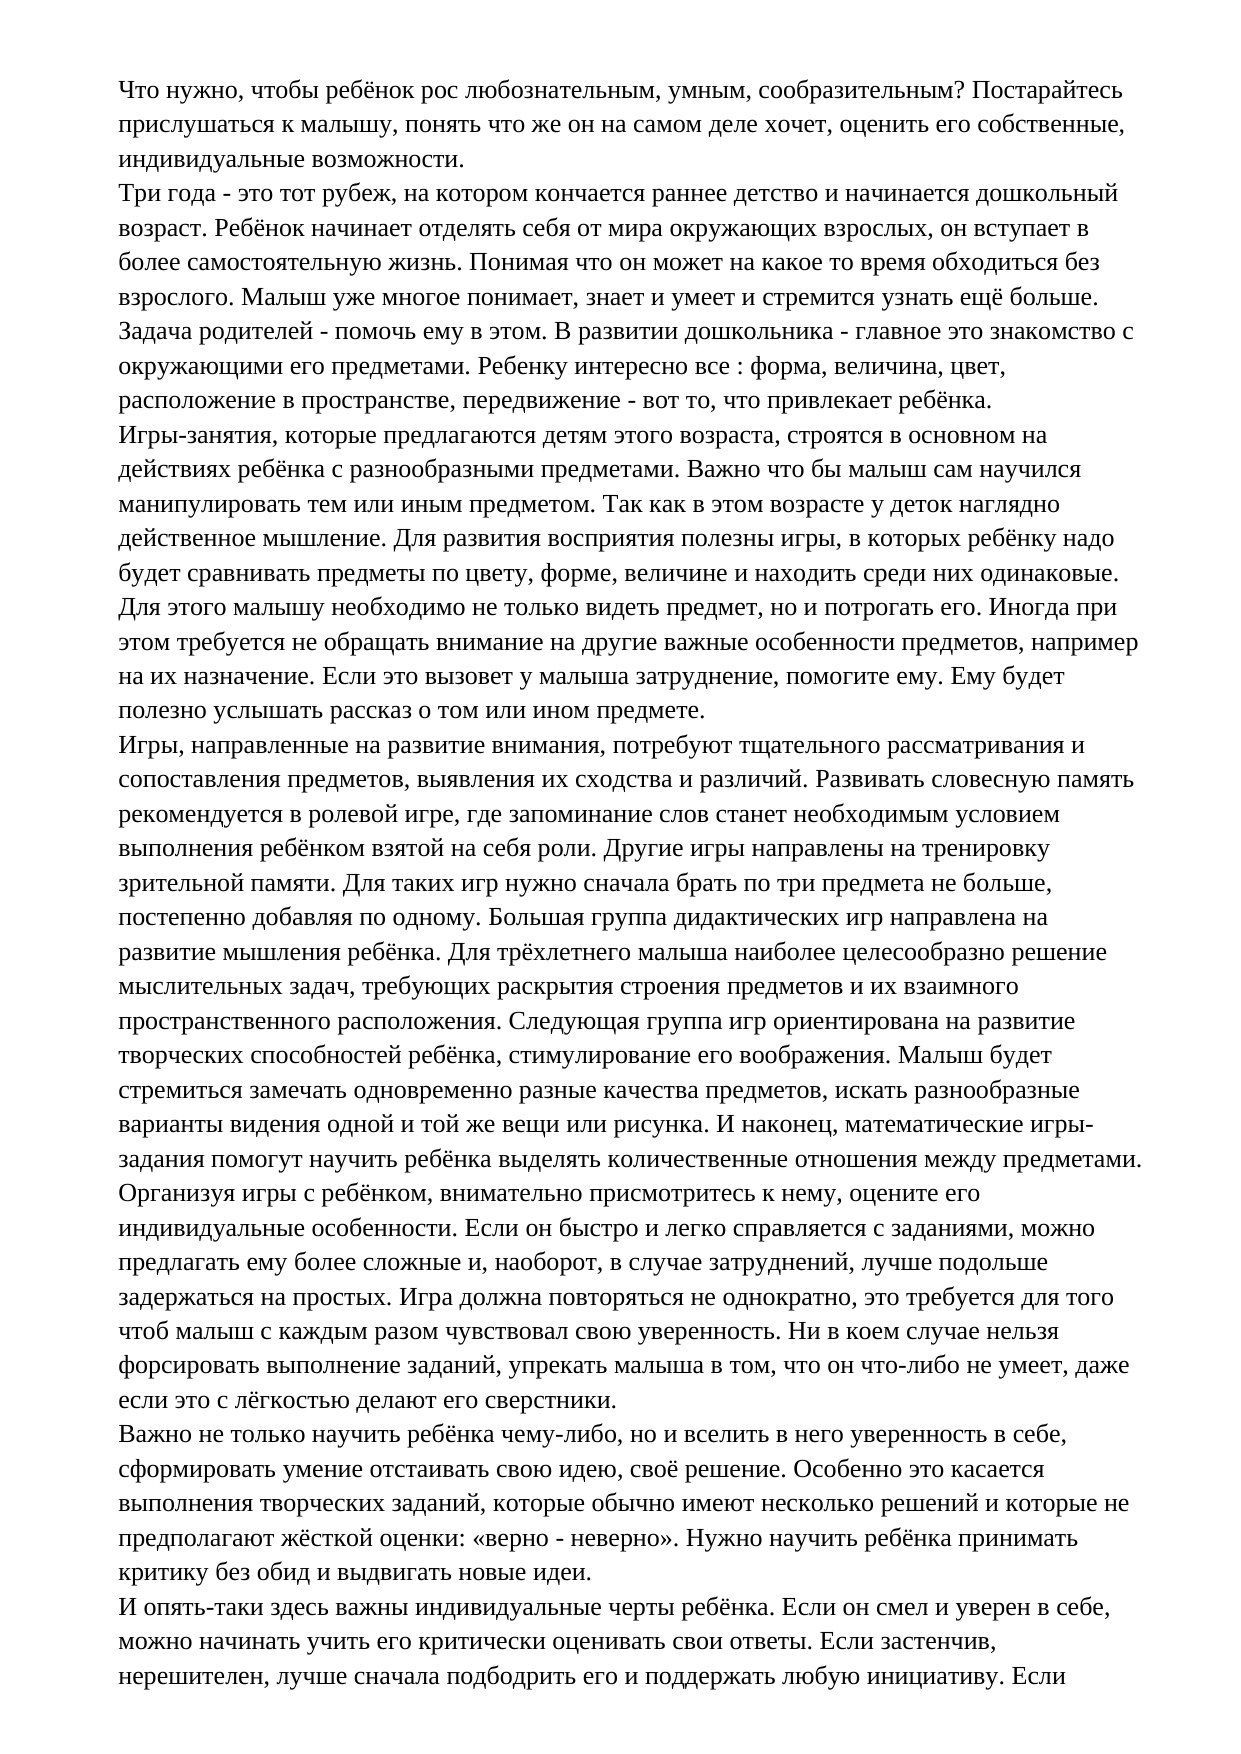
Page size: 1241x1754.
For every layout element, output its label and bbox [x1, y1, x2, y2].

text [118, 74, 1152, 1690]
